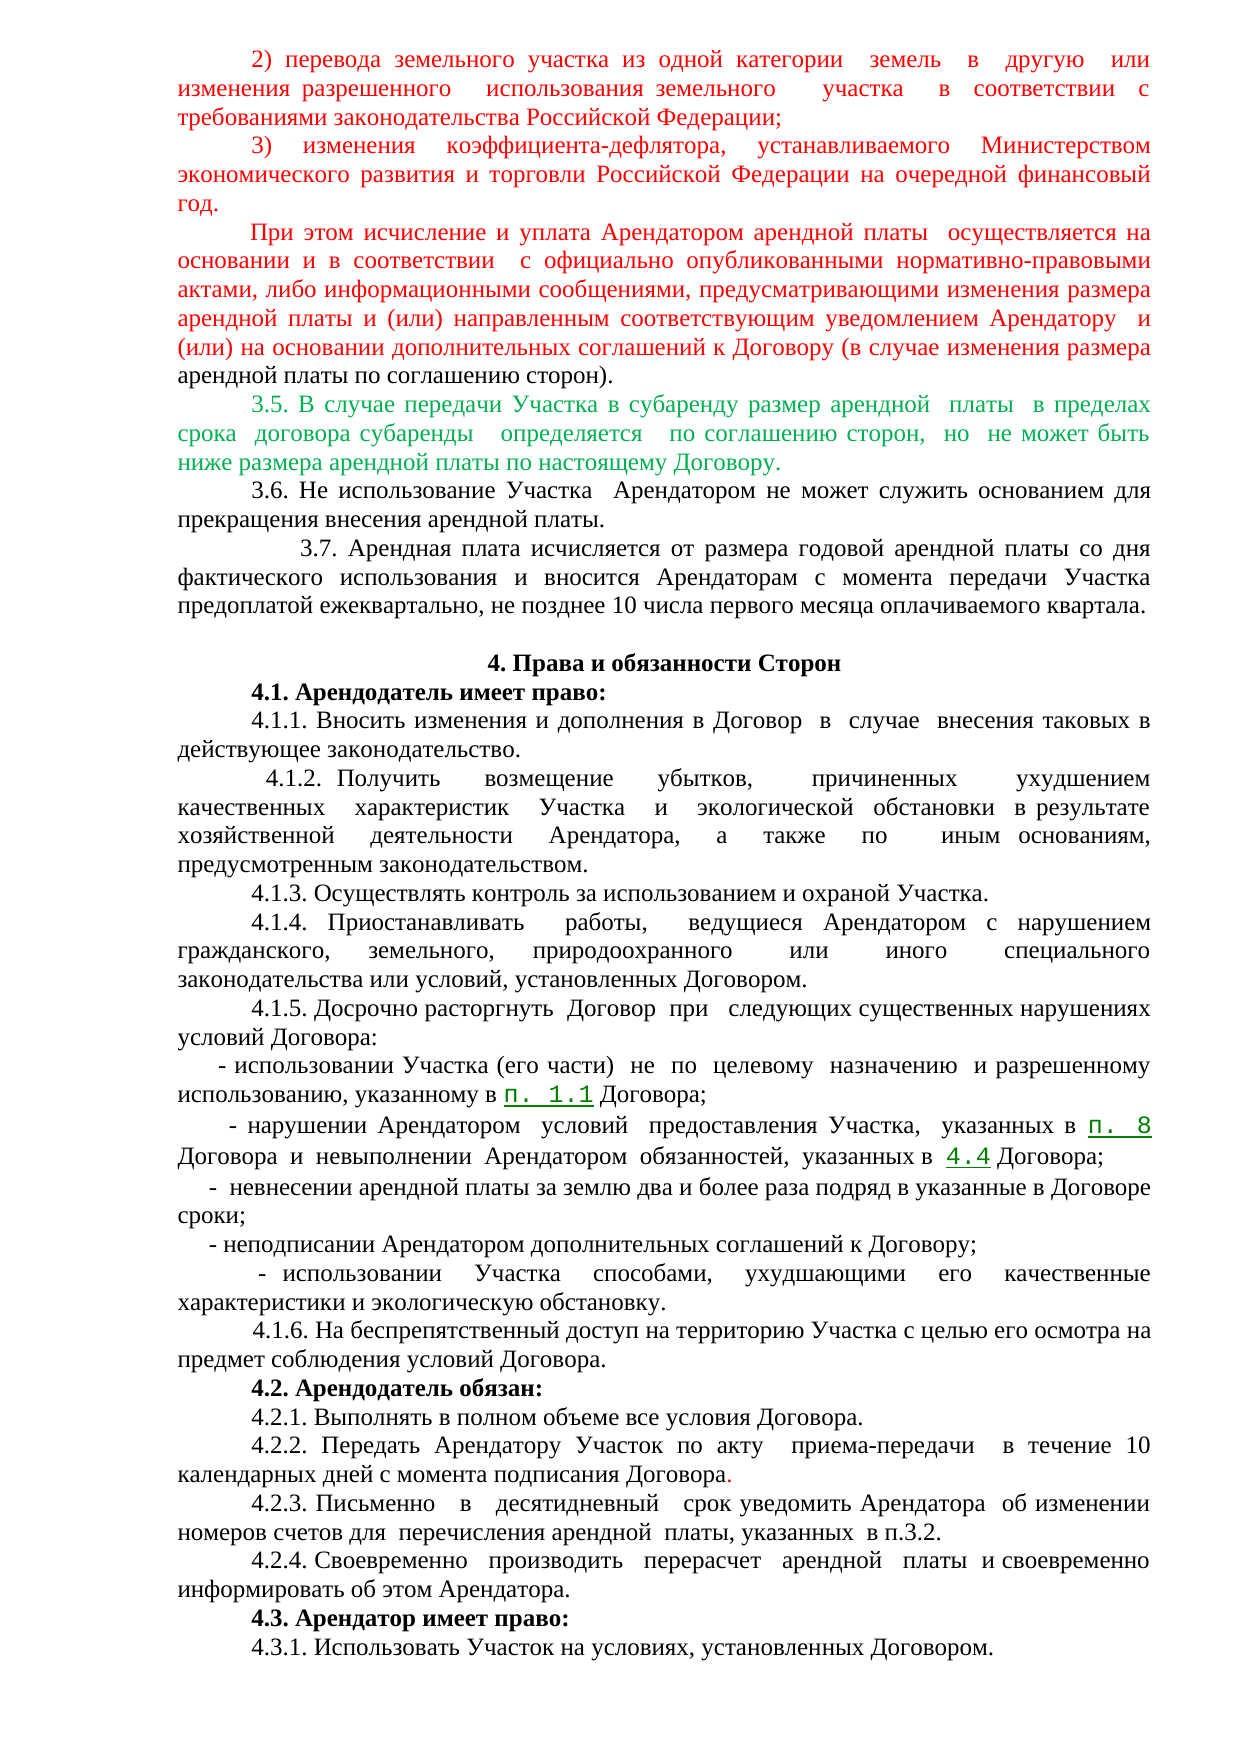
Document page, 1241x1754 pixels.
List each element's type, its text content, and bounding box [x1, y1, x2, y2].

text 4.1. Арендодатель имеет право: [177, 677, 1152, 706]
text 3) изменения коэффициента-дефлятора, устанавливаемого Министерством экономического развития и торговли Российской Федерации на очередной финансовый год. [177, 131, 1152, 217]
text 4.1.2. Получить возмещение убытков, причиненных ухудшением качественных характеристик Участка и экологической обстановки в результате хозяйственной деятельности Арендатора, а также по иным основаниям, предусмотренным законодательством. [177, 763, 1152, 878]
text 4.2.1. Выполнять в полном объеме все условия Договора. [177, 1402, 1152, 1431]
text 3.5. В случае передачи Участка в субаренду размер арендной платы в пределах срока договора субаренды определяется по соглашению сторон, но не может быть ниже размера арендной платы по настоящему Договору. [177, 389, 1152, 476]
text 4.3.1. Использовать Участок на условиях, установленных Договором. [177, 1632, 1152, 1661]
text - нарушении Арендатором условий предоставления Участка, указанных в п. 8 Договора и невыполнении Арендатором обязанностей, указанных в 4.4 Договора; [177, 1110, 1152, 1172]
text - неподписании Арендатором дополнительных соглашений к Договору; [177, 1229, 1152, 1258]
text 4.2.2. Передать Арендатору Участок по акту приема-передачи в течение 10 календарных дней с момента подписания Договора. [177, 1431, 1152, 1488]
text 3.6. Не использование Участка Арендатором не может служить основанием для прекращения внесения арендной платы. [177, 476, 1152, 533]
text 4.1.3. Осуществлять контроль за использованием и охраной Участка. [177, 878, 1152, 907]
text 4. Права и обязанности Сторон [177, 648, 1152, 677]
text При этом исчисление и уплата Арендатором арендной платы осуществляется на основании и в соответствии с официально опубликованными нормативно-правовыми актами, либо информационными сообщениями, предусматривающими изменения размера арендной платы и (или) направленным соответствующим уведомлением Арендатору и (или) на основании дополнительных соглашений к Договору (в случае изменения размера арендной платы по соглашению сторон). [177, 217, 1152, 389]
text 4.1.5. Досрочно расторгнуть Договор при следующих существенных нарушениях условий Договора: [177, 993, 1152, 1051]
text 4.3. Арендатор имеет право: [177, 1603, 1152, 1632]
text 4.2.4. Своевременно производить перерасчет арендной платы и своевременно информировать об этом Арендатора. [177, 1546, 1152, 1603]
text 3.7. Арендная плата исчисляется от размера годовой арендной платы со дня фактического использования и вносится Арендаторам с момента передачи Участка предоплатой ежеквартально, не позднее 10 числа первого месяца оплачиваемого квартала. [177, 533, 1152, 619]
text - невнесении арендной платы за землю два и более раза подряд в указанные в Договоре сроки; [177, 1172, 1152, 1229]
text 4.2.3. Письменно в десятидневный срок уведомить Арендатора об изменении номеров счетов для перечисления арендной платы, указанных в п.3.2. [177, 1488, 1152, 1546]
text 4.1.4. Приостанавливать работы, ведущиеся Арендатором с нарушением гражданского, земельного, природоохранного или иного специального законодательства или условий, установленных Договором. [177, 907, 1152, 993]
text - использовании Участка способами, ухудшающими его качественные характеристики и экологическую обстановку. [177, 1258, 1152, 1316]
text 4.1.1. Вносить изменения и дополнения в Договор в случае внесения таковых в действующее законодательство. [177, 706, 1152, 763]
text 4.1.6. На беспрепятственный доступ на территорию Участка с целью его осмотра на предмет соблюдения условий Договора. [177, 1316, 1152, 1373]
text 2) перевода земельного участка из одной категории земель в другую или изменения разрешенного использования земельного участка в соответствии с требованиями законодательства Российской Федерации; [177, 44, 1152, 131]
text - использовании Участка (его части) не по целевому назначению и разрешенному использованию, указанному в п. 1.1 Договора; [177, 1051, 1152, 1110]
text 4.2. Арендодатель обязан: [177, 1373, 1152, 1402]
